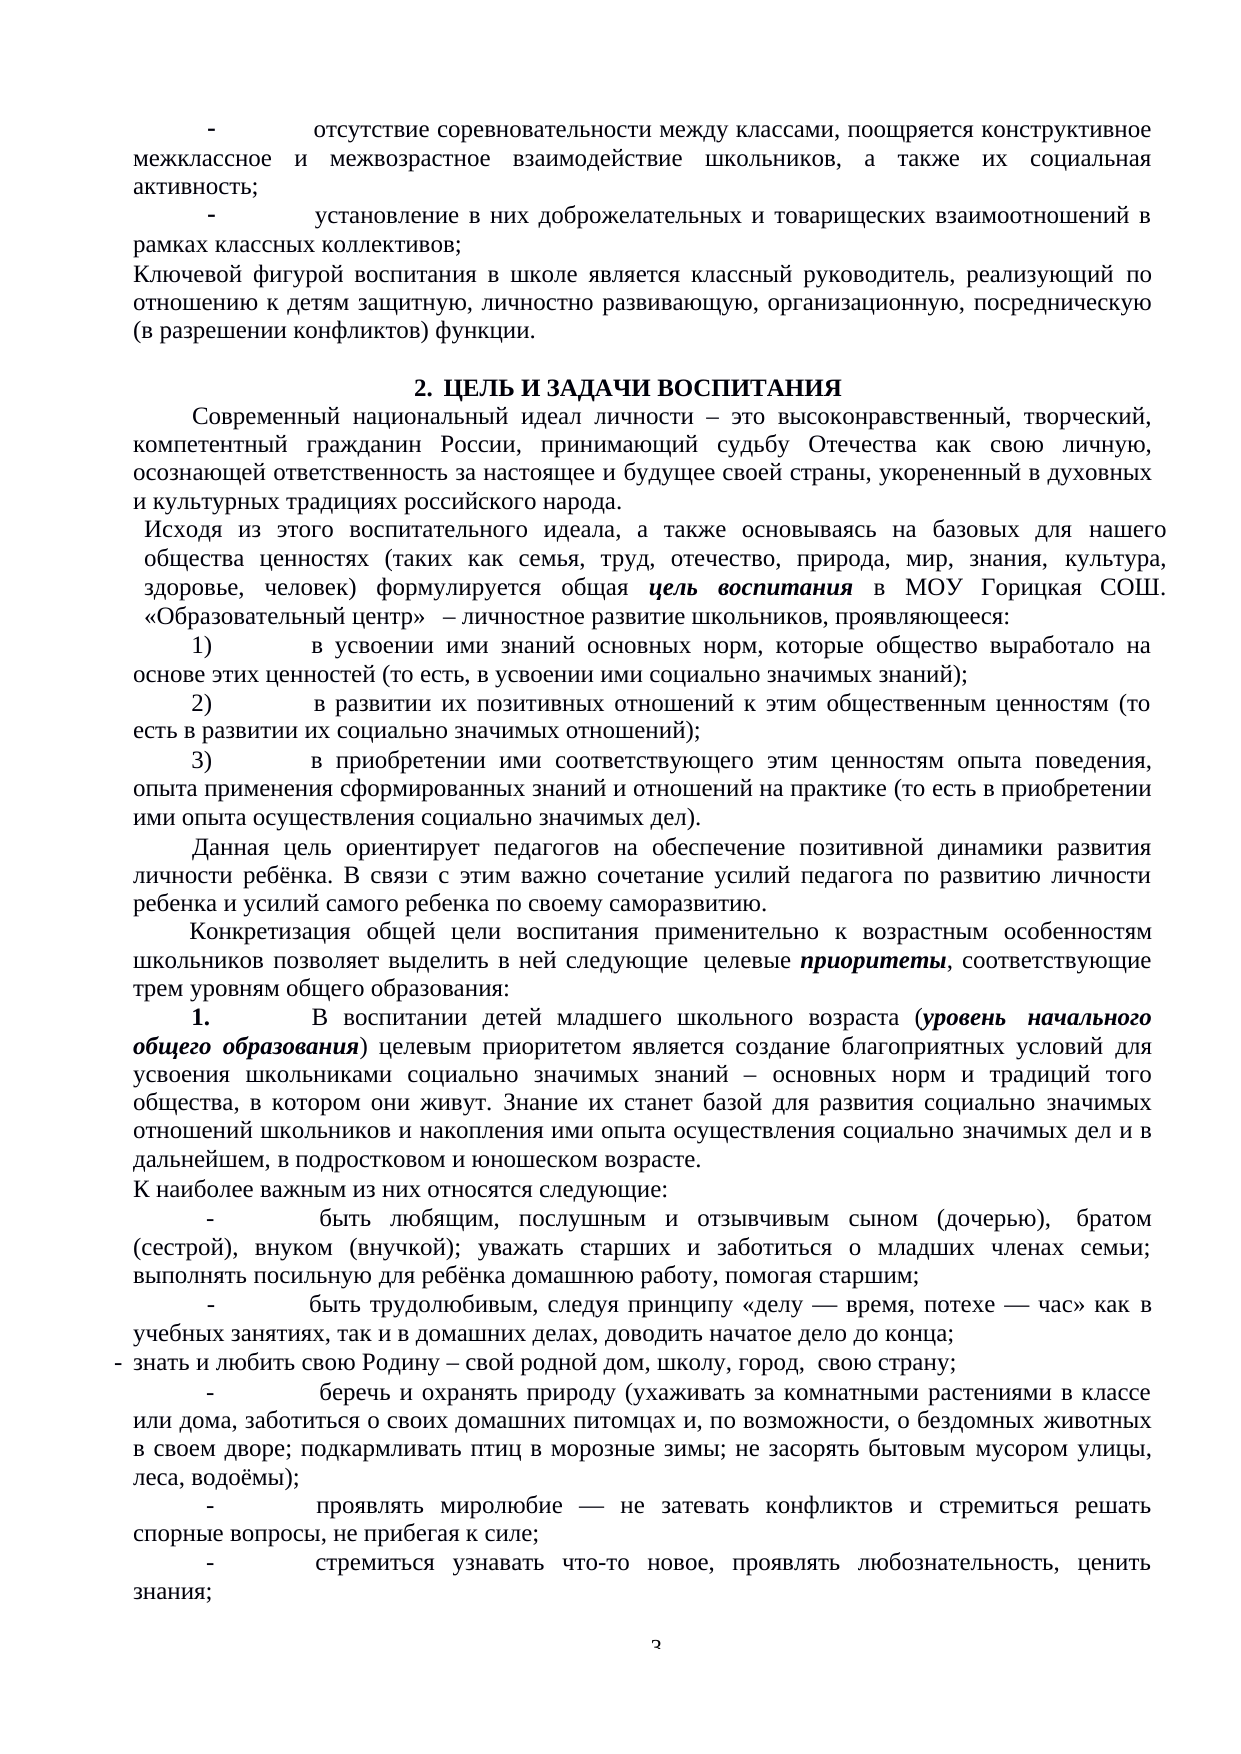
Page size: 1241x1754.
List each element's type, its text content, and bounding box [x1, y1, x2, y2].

list ЦЕЛЬ И ЗАДАЧИ ВОСПИТАНИЯ [104, 373, 1152, 402]
list в развитии их позитивных отношений к этим общественным ценностям (то есть в развитии их социально значимых отношений); [133, 689, 1152, 744]
text Ключевой фигурой воспитания в школе является классный руководитель, реализующий по отношению к детям защитную, личностно развивающую, организационную, посредническую (в разрешении конфликтов) функции. [133, 259, 1152, 344]
list В воспитании детей младшего школьного возраста (уровень начального общего образования) целевым приоритетом является создание благоприятных условий для усвоения школьниками социально значимых знаний – основных норм и традиций того общества, в котором они живут. Знание их станет базой для развития социально значимых отношений школьников и накопления ими опыта осуществления социально значимых дел и в дальнейшем, в подростковом и юношеском возрасте. [133, 1003, 1152, 1172]
text К наиболее важным из них относятся следующие: [133, 1174, 1152, 1203]
list в приобретении ими соответствующего этим ценностям опыта поведения, опыта применения сформированных знаний и отношений на практике (то есть в приобретении ими опыта осуществления социально значимых дел). [133, 746, 1152, 831]
list быть любящим, послушным и отзывчивым сыном (дочерью), братом (сестрой), внуком (внучкой); уважать старших и заботиться о младших членах семьи; выполнять посильную для ребёнка домашнюю работу, помогая старшим; [133, 1204, 1152, 1289]
list беречь и охранять природу (ухаживать за комнатными растениями в классе или дома, заботиться о своих домашних питомцах и, по возможности, о бездомных животных в своем дворе; подкармливать птиц в морозные зимы; не засорять бытовым мусором улицы, леса, водоёмы); [133, 1378, 1152, 1491]
list в усвоении ими знаний основных норм, которые общество выработало на основе этих ценностей (то есть, в усвоении ими социально значимых знаний); [133, 631, 1152, 688]
text Исходя из этого воспитательного идеала, а также основываясь на базовых для нашего общества ценностях (таких как семья, труд, отечество, природа, мир, знания, культура, здоровье, человек) формулируется общая цель воспитания в МОУ Горицкая СОШ. «Образовательный центр» – личностное развитие школьников, проявляющееся: [144, 514, 1167, 629]
list быть трудолюбивым, следуя принципу «делу — время, потехе — час» как в учебных занятиях, так и в домашних делах, доводить начатое дело до конца; [133, 1289, 1152, 1347]
list проявлять миролюбие — не затевать конфликтов и стремиться решать спорные вопросы, не прибегая к силе; [133, 1492, 1152, 1547]
list стремиться узнавать что-то новое, проявлять любознательность, ценить знания; [133, 1547, 1152, 1604]
list установление в них доброжелательных и товарищеских взаимоотношений в рамках классных коллективов; [133, 201, 1152, 257]
text Современный национальный идеал личности – это высоконравственный, творческий, компетентный гражданин России, принимающий судьбу Отечества как свою личную, осознающей ответственность за настоящее и будущее своей страны, укорененный в духовных и культурных традициях российского народа. [133, 402, 1152, 514]
text Данная цель ориентирует педагогов на обеспечение позитивной динамики развития личности ребёнка. В связи с этим важно сочетание усилий педагога по развитию личности ребенка и усилий самого ребенка по своему саморазвитию. [133, 832, 1152, 917]
text Конкретизация общей цели воспитания применительно к возрастным особенностям школьников позволяет выделить в ней следующие целевые приоритеты, соответствующие трем уровням общего образования: [133, 917, 1152, 1002]
list отсутствие соревновательности между классами, поощряется конструктивное межклассное и межвозрастное взаимодействие школьников, а также их социальная активность; [133, 115, 1152, 200]
list знать и любить свою Родину – свой родной дом, школу, город, свою страну; [114, 1347, 1152, 1376]
